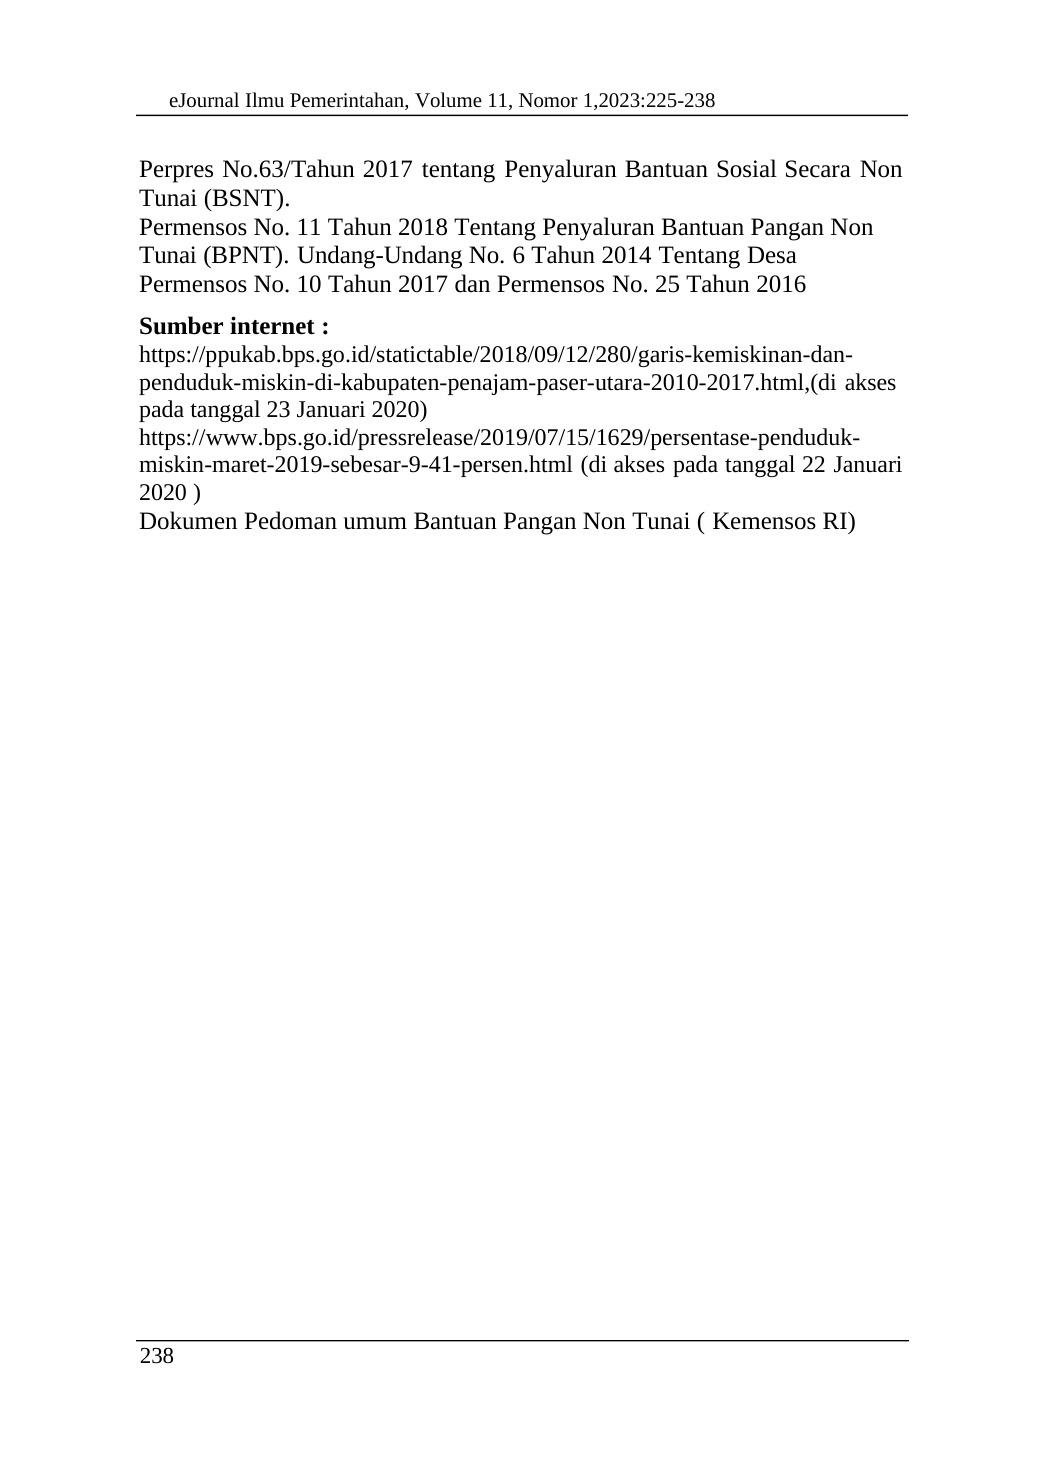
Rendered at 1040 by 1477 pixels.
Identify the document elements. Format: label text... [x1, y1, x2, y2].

text Dokumen Pedoman umum Bantuan Pangan Non Tunai ( Kemensos RI) [139, 506, 966, 534]
text Perpres No.63/Tahun 2017 tentang Penyaluran Bantuan Sosial Secara Non Tunai (BSNT). [139, 154, 906, 212]
text https://ppukab.bps.go.id/statictable/2018/09/12/280/garis-kemiskinan-dan- penduduk-miskin-di-kabupaten-penajam-paser-utara-2010-2017.html,(di akses pada tanggal 23 Januari 2020) https://www.bps.go.id/pressrelease/2019/07/15/1629/persentase-penduduk- miskin-maret-2019-sebesar-9-41-persen.html (di akses pada tanggal 22 Januari 2020 ) [139, 340, 904, 506]
subtitle Sumber internet : [139, 311, 966, 340]
text Permensos No. 11 Tahun 2018 Tentang Penyaluran Bantuan Pangan Non Tunai (BPNT). Undang-Undang No. 6 Tahun 2014 Tentang Desa Permensos No. 10 Tahun 2017 dan Permensos No. 25 Tahun 2016 [139, 212, 875, 298]
